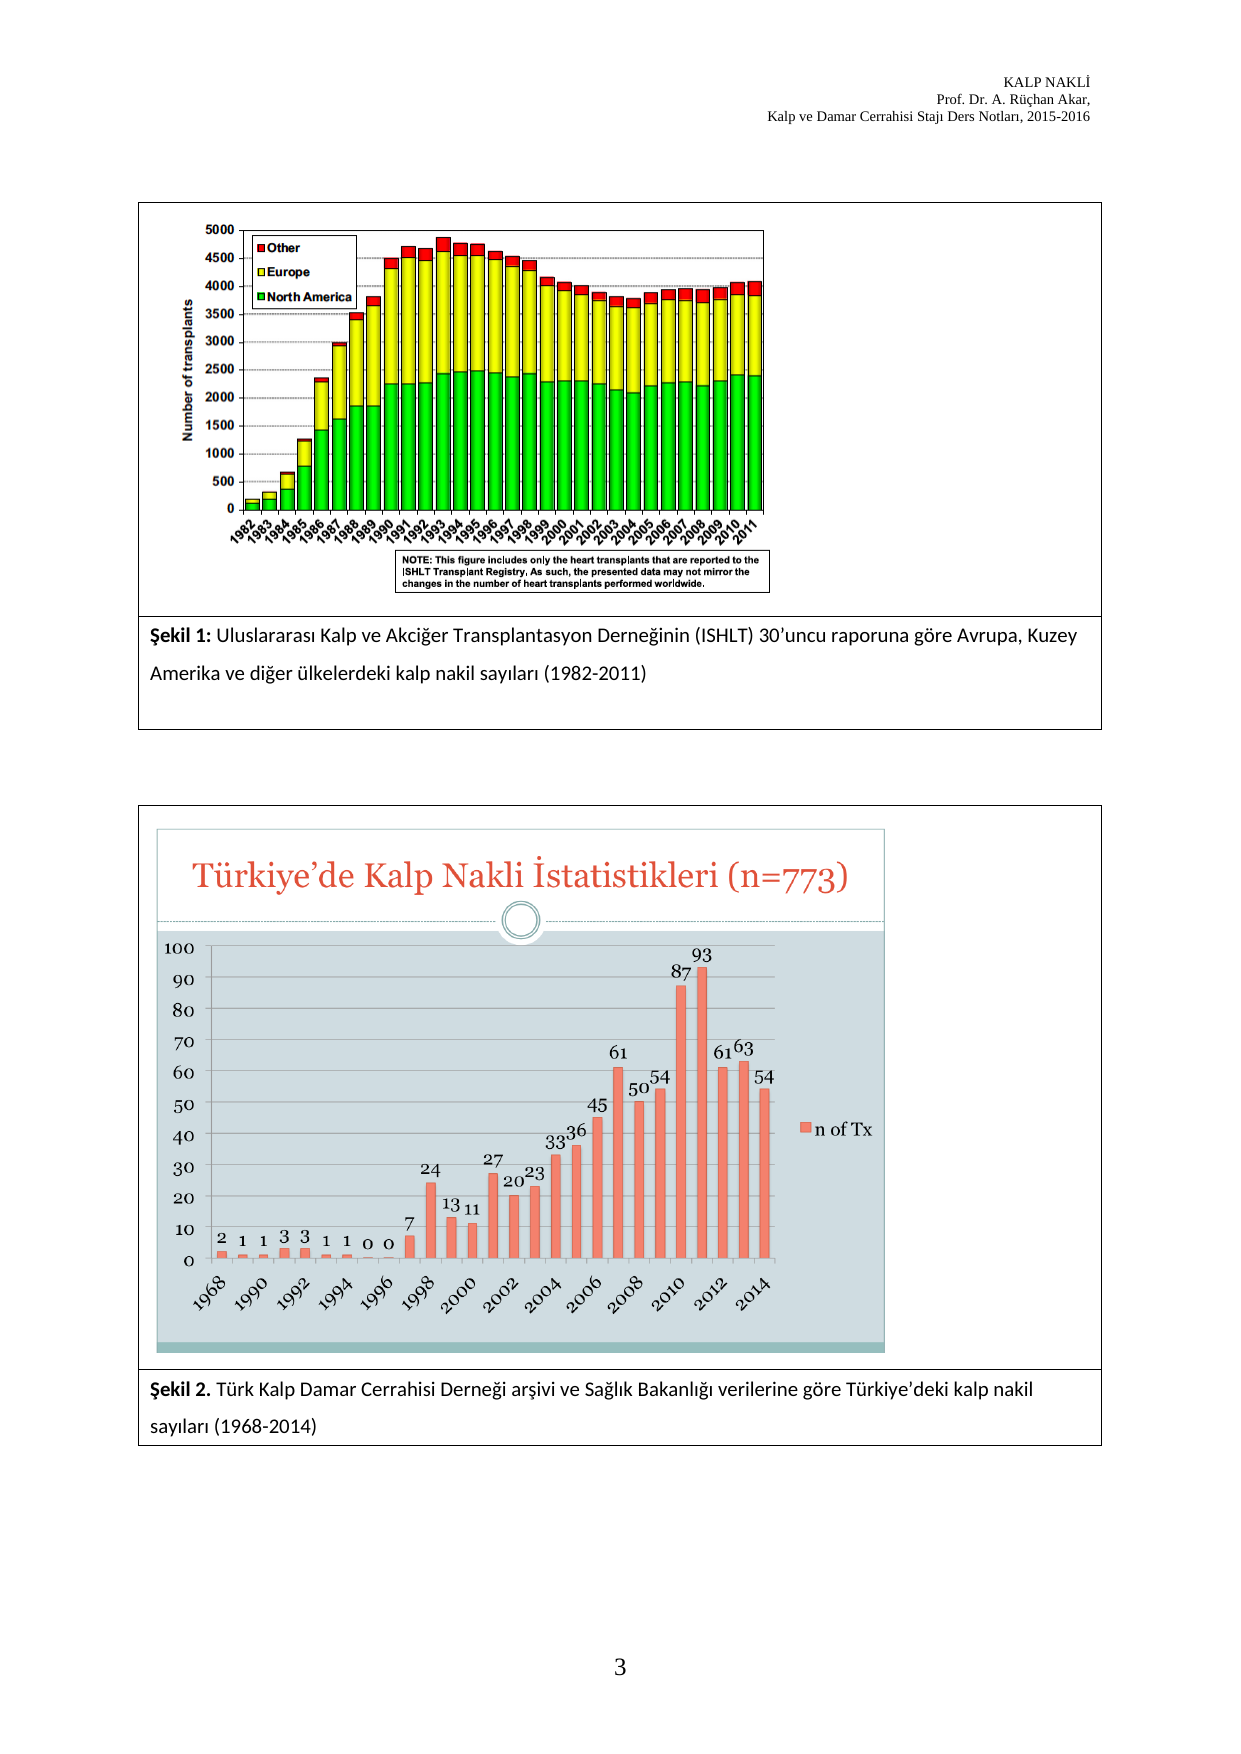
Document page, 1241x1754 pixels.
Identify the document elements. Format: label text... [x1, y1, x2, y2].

picture [150, 213, 811, 606]
table_cell Şekil 2. Türk Kalp Damar Cerrahisi Derneği arşivi ve Sağlık Bakanlığı verilerine göre Türkiye’deki kalp nakil sayıları (1968-2014) [139, 1370, 1101, 1445]
table_header [139, 806, 1101, 1369]
table_header [139, 203, 1101, 616]
picture [150, 821, 894, 1353]
table_cell Şekil 1: Uluslararası Kalp ve Akciğer Transplantasyon Derneğinin (ISHLT) 30’uncu raporuna göre Avrupa, Kuzey Amerika ve diğer ülkelerdeki kalp nakil sayıları (1982-2011) [139, 617, 1101, 729]
